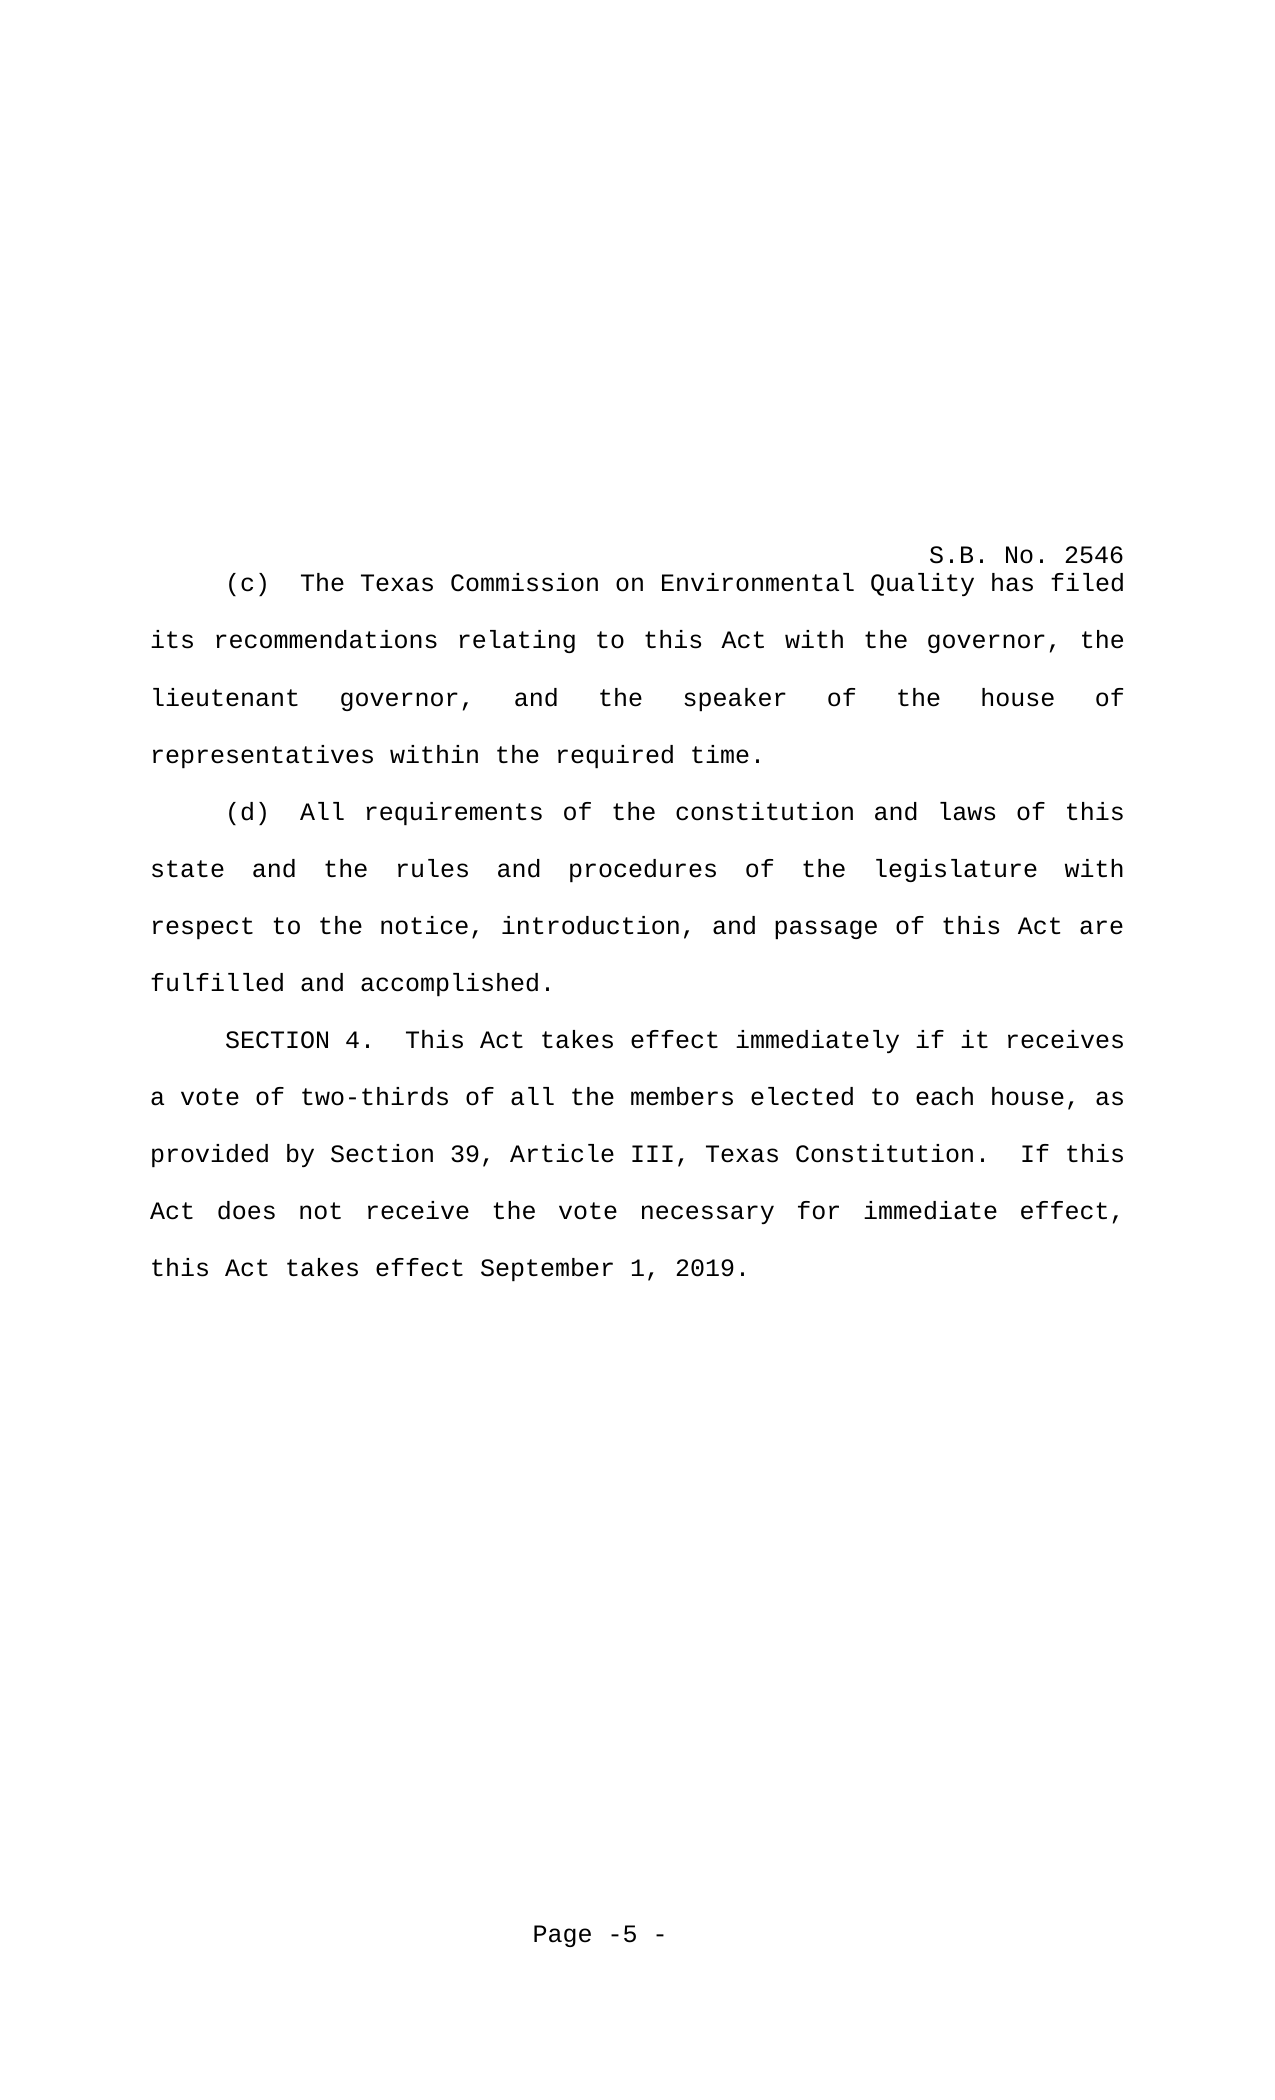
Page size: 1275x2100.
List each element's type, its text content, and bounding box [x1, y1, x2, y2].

text SECTION 4. This Act takes effect immediately if it receives a vote of two-thirds of all the members elected to each house, as provided by Section 39, Article III, Texas Constitution. If this Act does not receive the vote necessary for immediate effect, this Act takes effect September 1, 2019. [150, 1027, 1125, 1284]
text (d) All requirements of the constitution and laws of this state and the rules and procedures of the legislature with respect to the notice, introduction, and passage of this Act are fulfilled and accomplished. [150, 799, 1125, 999]
text (c) The Texas Commission on Environmental Quality has filed its recommendations relating to this Act with the governor, the lieutenant governor, and the speaker of the house of representatives within the required time. [150, 571, 1125, 771]
